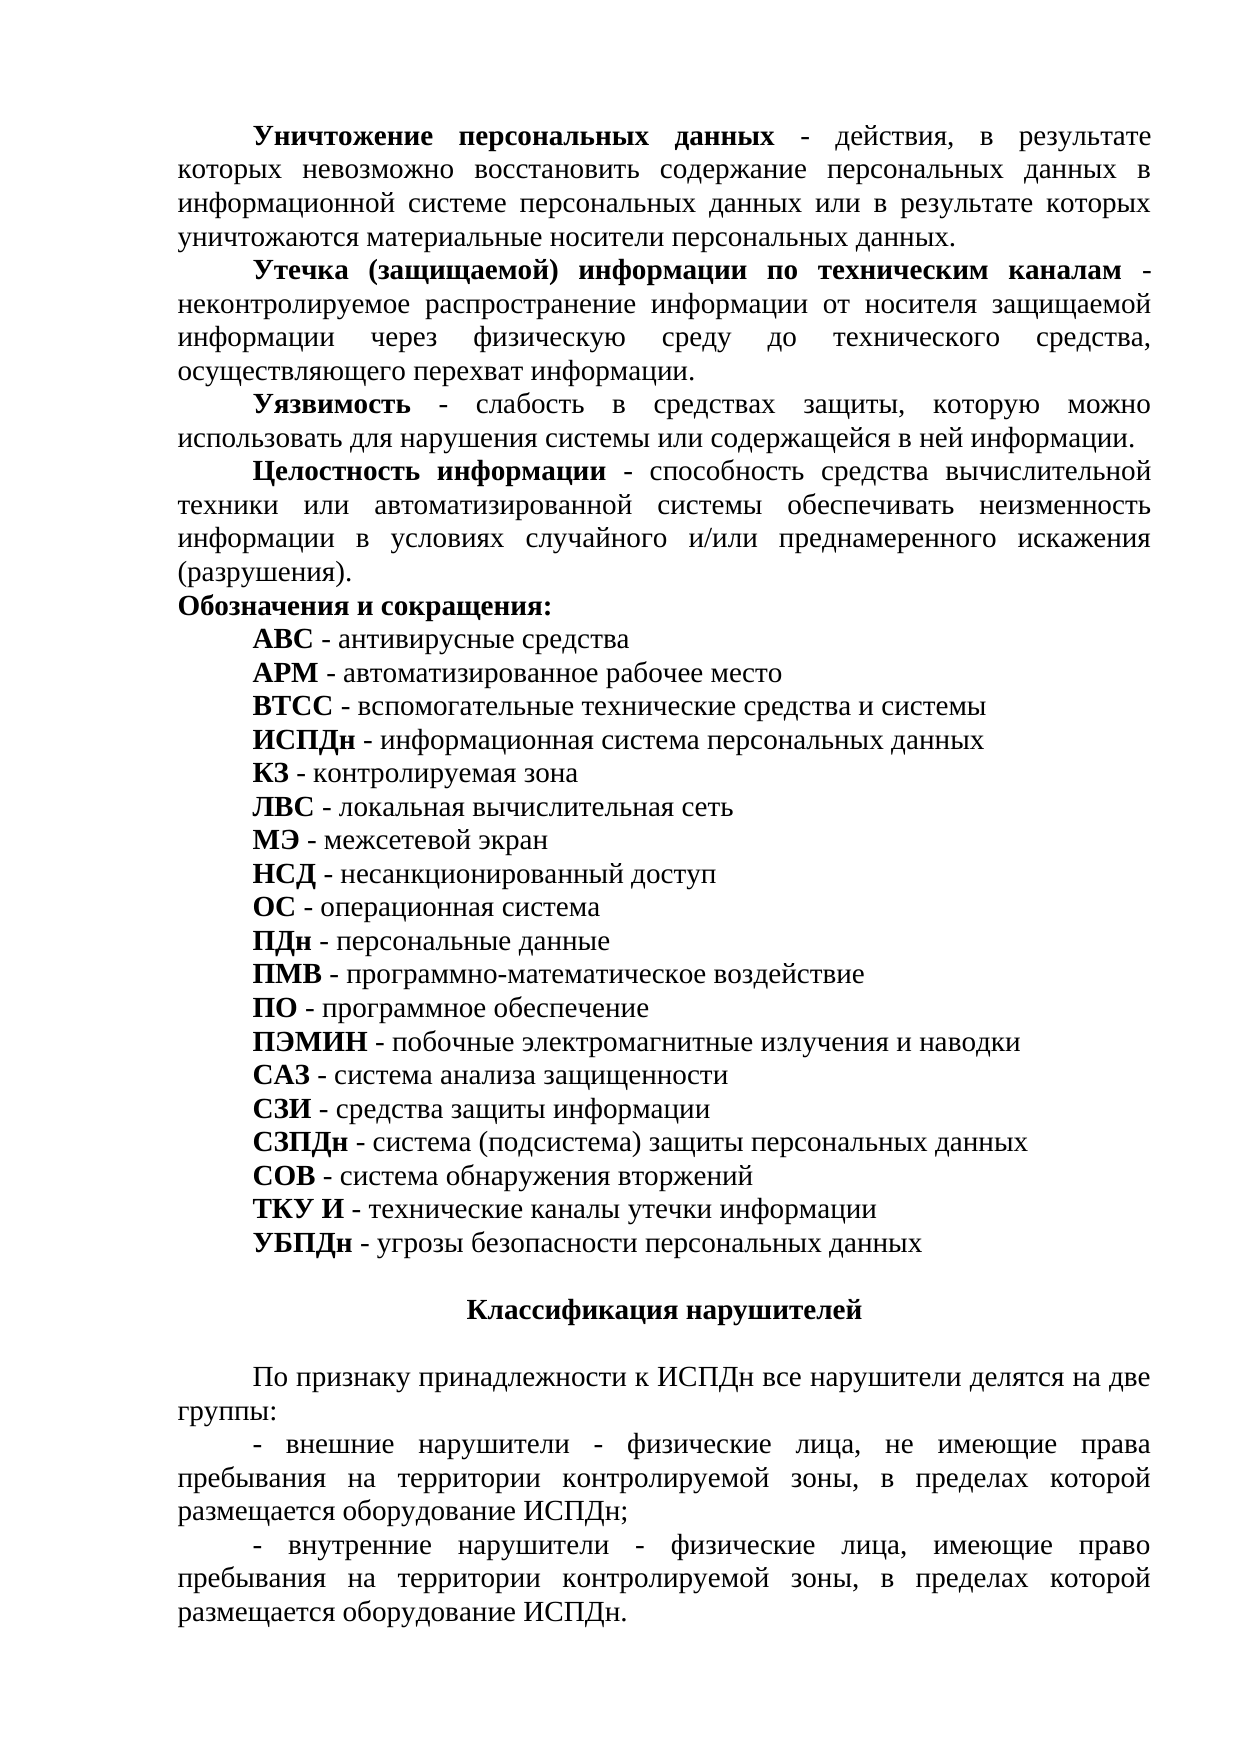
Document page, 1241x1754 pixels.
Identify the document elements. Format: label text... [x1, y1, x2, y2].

text КЗ - контролируемая зона [177, 755, 1152, 789]
text Целостность информации - способность средства вычислительной техники или автоматизированной системы обеспечивать неизменность информации в условиях случайного и/или преднамеренного искажения (разрушения). [177, 453, 1152, 588]
text АРМ - автоматизированное рабочее место [177, 655, 1152, 688]
text СОВ - система обнаружения вторжений [177, 1158, 1152, 1191]
text АВС - антивирусные средства [177, 621, 1152, 655]
text НСД - несанкционированный доступ [177, 856, 1152, 889]
text САЗ - система анализа защищенности [177, 1057, 1152, 1091]
text Утечка (защищаемой) информации по техническим каналам - неконтролируемое распространение информации от носителя защищаемой информации через физическую среду до технического средства, осуществляющего перехват информации. [177, 252, 1152, 386]
text Уязвимость - слабость в средствах защиты, которую можно использовать для нарушения системы или содержащейся в ней информации. [177, 386, 1152, 453]
text СЗИ - средства защиты информации [177, 1091, 1152, 1124]
text МЭ - межсетевой экран [177, 822, 1152, 856]
text ПЭМИН - побочные электромагнитные излучения и наводки [177, 1024, 1152, 1057]
text - внутренние нарушители - физические лица, имеющие право пребывания на территории контролируемой зоны, в пределах которой размещается оборудование ИСПДн. [177, 1527, 1152, 1627]
text СЗПДн - система (подсистема) защиты персональных данных [177, 1124, 1152, 1158]
subtitle Обозначения и сокращения: [177, 588, 1152, 621]
text ПМВ - программно-математическое воздействие [177, 957, 1152, 990]
text Уничтожение персональных данных - действия, в результате которых невозможно восстановить содержание персональных данных в информационной системе персональных данных или в результате которых уничтожаются материальные носители персональных данных. [177, 118, 1152, 252]
text ЛВС - локальная вычислительная сеть [177, 789, 1152, 822]
text ОС - операционная система [177, 889, 1152, 923]
subtitle Классификация нарушителей [177, 1292, 1152, 1326]
text По признаку принадлежности к ИСПДн все нарушители делятся на две группы: [177, 1359, 1152, 1426]
text - внешние нарушители - физические лица, не имеющие права пребывания на территории контролируемой зоны, в пределах которой размещается оборудование ИСПДн; [177, 1426, 1152, 1527]
text ПО - программное обеспечение [177, 990, 1152, 1024]
text ВТСС - вспомогательные технические средства и системы [177, 688, 1152, 722]
text ТКУ И - технические каналы утечки информации [177, 1191, 1152, 1225]
text УБПДн - угрозы безопасности персональных данных [177, 1225, 1152, 1258]
text ИСПДн - информационная система персональных данных [177, 722, 1152, 755]
text ПДн - персональные данные [177, 923, 1152, 957]
